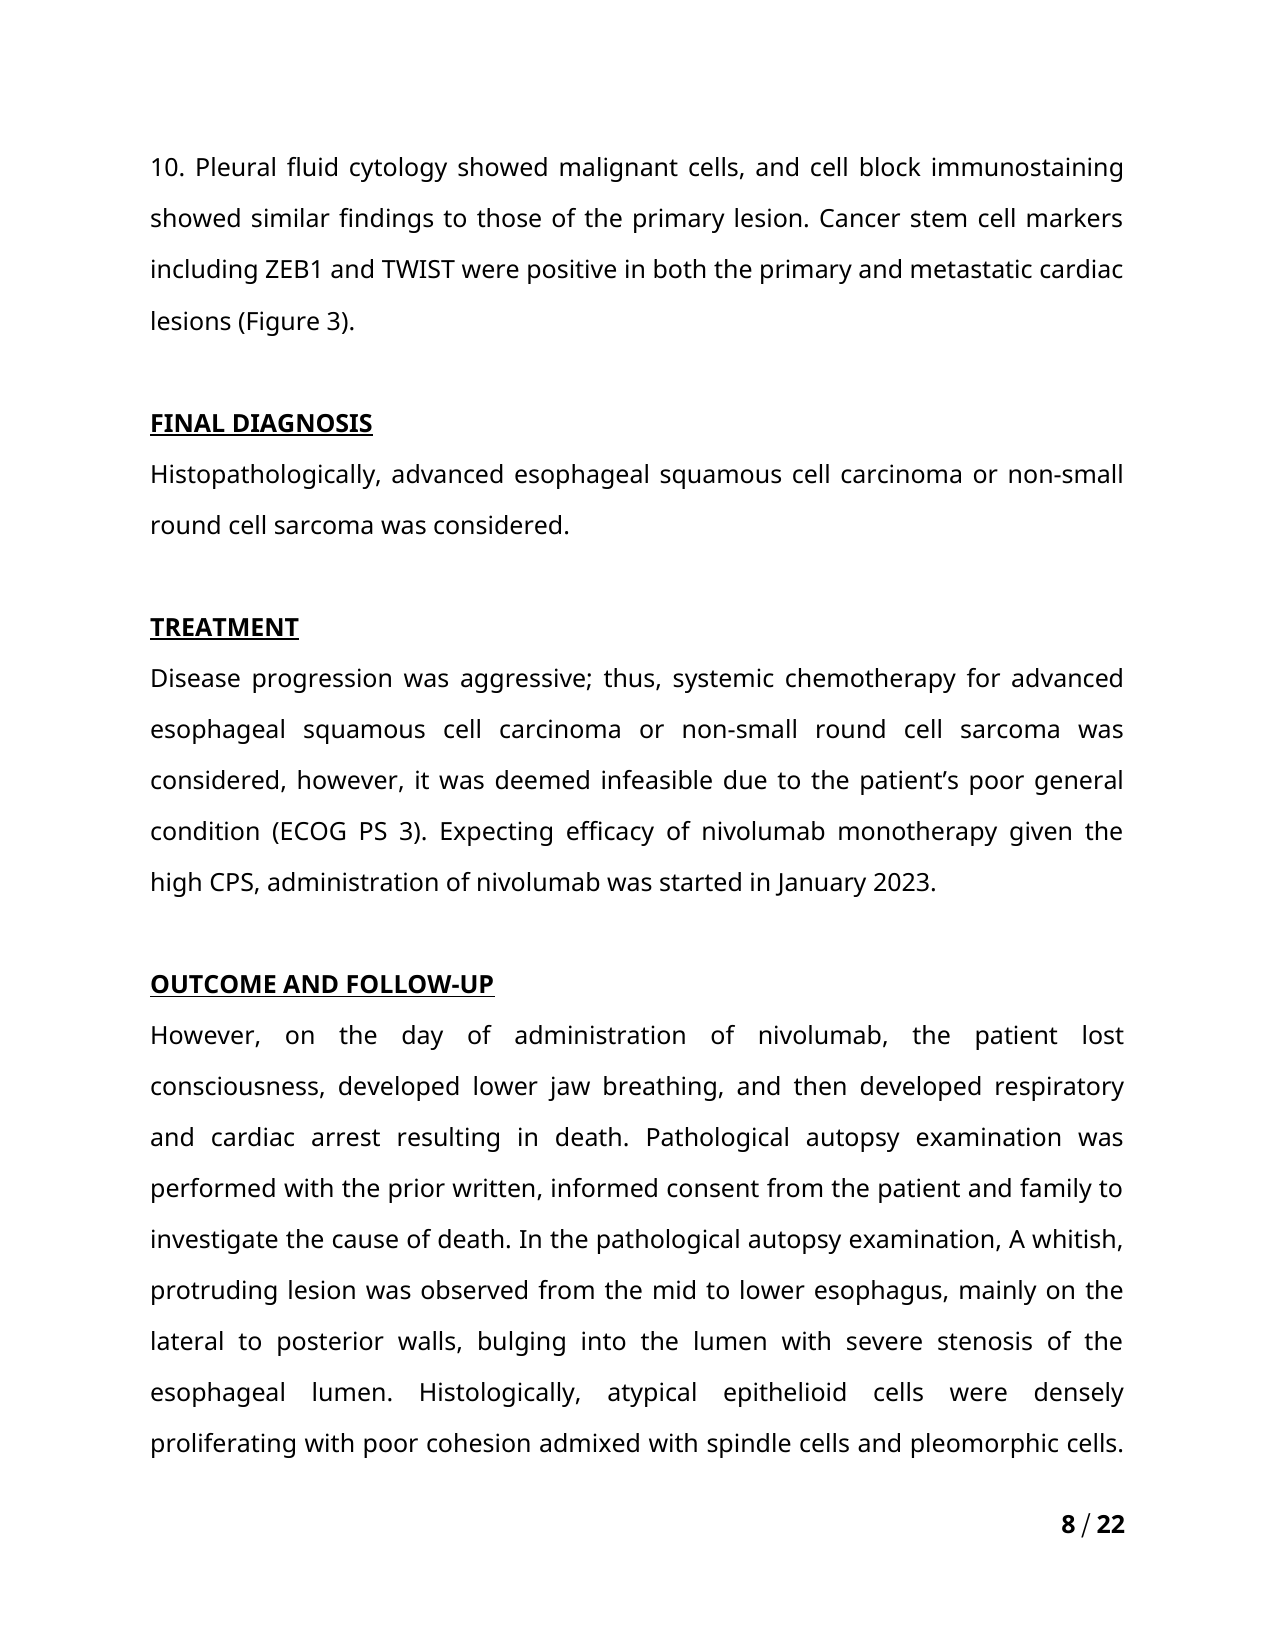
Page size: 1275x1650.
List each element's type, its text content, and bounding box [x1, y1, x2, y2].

text OUTCOME AND FOLLOW-UP [150, 967, 1125, 1001]
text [150, 150, 1125, 337]
text TREATMENT [150, 609, 1125, 643]
text Histopathologically, advanced esophageal squamous cell carcinoma or non-small round cell sarcoma was considered. [150, 456, 1125, 541]
text FINAL DIAGNOSIS [150, 405, 1125, 439]
text Disease progression was aggressive; thus, systemic chemotherapy for advanced esophageal squamous cell carcinoma or non-small round cell sarcoma was considered, however, it was deemed infeasible due to the patient’s poor general condition (ECOG PS 3). Expecting efficacy of nivolumab monotherapy given the high CPS, administration of nivolumab was started in January 2023. [150, 660, 1125, 899]
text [150, 1018, 1125, 1460]
